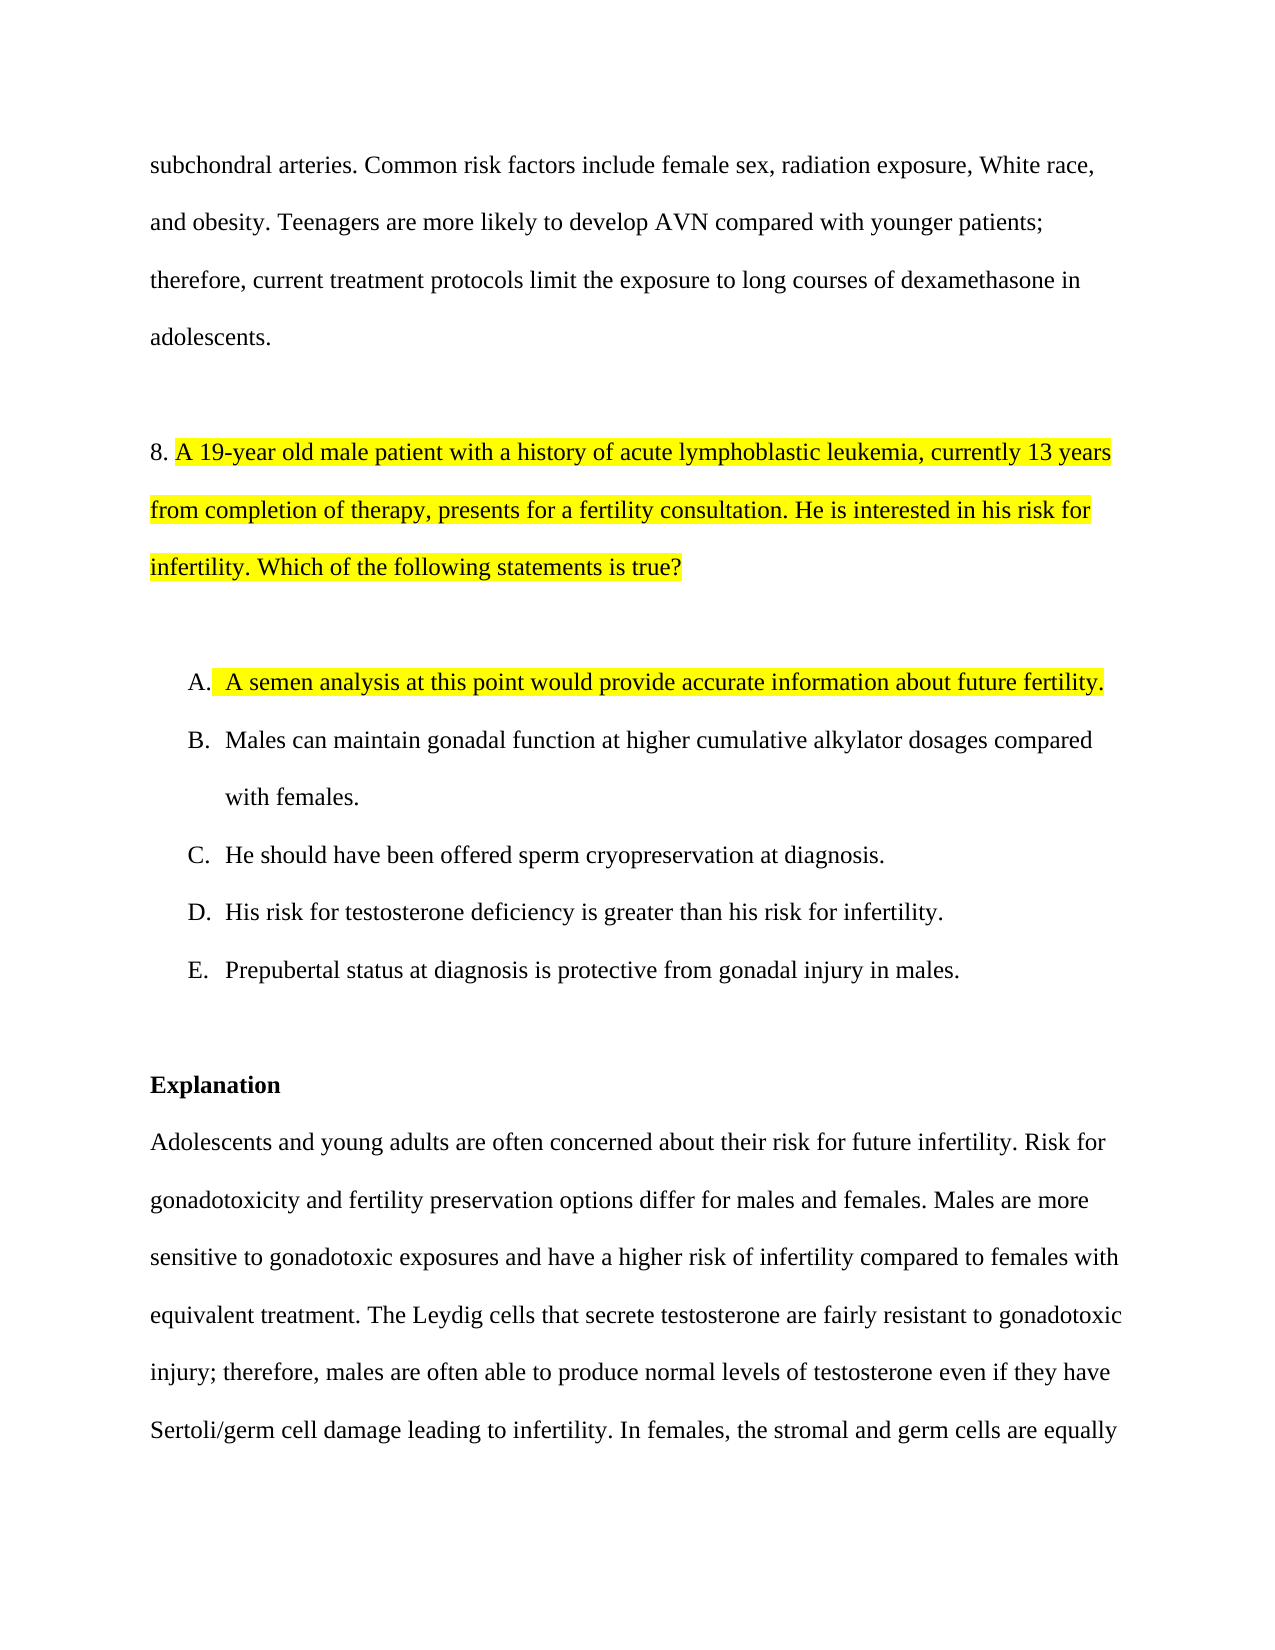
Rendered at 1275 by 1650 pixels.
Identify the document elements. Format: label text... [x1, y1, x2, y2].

list Males can maintain gonadal function at higher cumulative alkylator dosages compared with females. [187, 725, 1125, 811]
text Explanation [150, 1070, 1125, 1099]
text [150, 150, 1125, 351]
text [150, 1127, 1125, 1444]
list His risk for testosterone deficiency is greater than his risk for infertility. [187, 897, 1125, 926]
list A semen analysis at this point would provide accurate information about future fertility. [187, 667, 1125, 696]
list He should have been offered sperm cryopreservation at diagnosis. [187, 840, 1125, 869]
list Prepubertal status at diagnosis is protective from gonadal injury in males. [187, 955, 1125, 984]
text 8. A 19-year old male patient with a history of acute lymphoblastic leukemia, currently 13 years from completion of therapy, presents for a fertility consultation. He is interested in his risk for infertility. Which of the following statements is true? [150, 437, 1125, 581]
